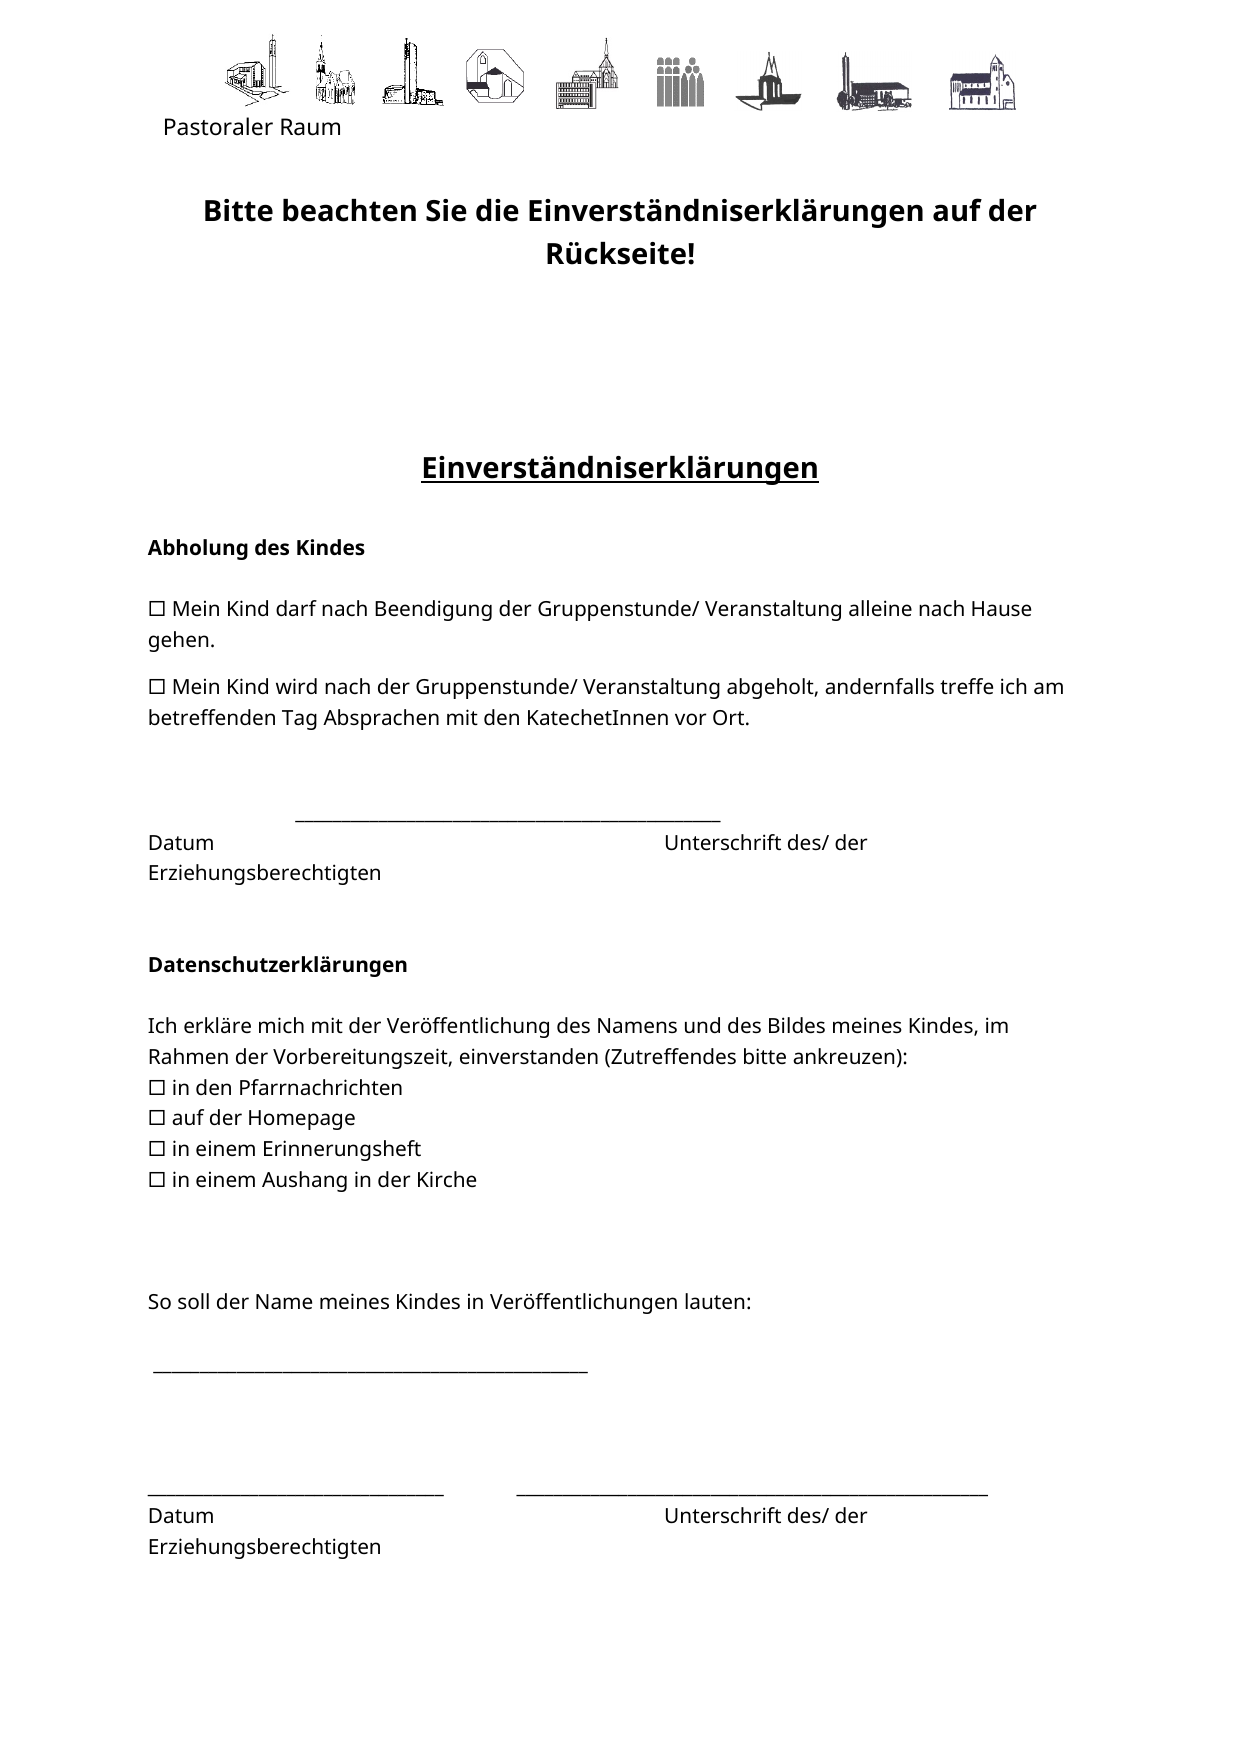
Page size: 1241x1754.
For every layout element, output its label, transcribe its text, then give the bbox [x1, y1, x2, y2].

text Ich erkläre mich mit der Veröffentlichung des Namens und des Bildes meines Kindes, im Rahmen der Vorbereitungszeit, einverstanden (Zutreffendes bitte ankreuzen): [148, 1012, 1093, 1071]
text Bitte beachten Sie die Einverständniserklärungen auf der Rückseite! [148, 190, 1093, 273]
text Datenschutzerklärungen [148, 950, 1093, 979]
text auf der Homepage [148, 1103, 1093, 1132]
text Mein Kind wird nach der Gruppenstunde/ Veranstaltung abgeholt, andernfalls treffe ich am betreffenden Tag Absprachen mit den KatechetInnen vor Ort. [148, 672, 1093, 731]
text in den Pfarrnachrichten [148, 1073, 1093, 1101]
text in einem Erinnerungsheft [148, 1134, 1093, 1163]
text Mein Kind darf nach Beendigung der Gruppenstunde/ Veranstaltung alleine nach Hause gehen. [148, 594, 1093, 653]
picture [381, 35, 446, 110]
text ______________________________________________ [148, 797, 1093, 826]
text _______________________________________________ [148, 1348, 1093, 1377]
text Datum Unterschrift des/ der Erziehungsberechtigten [148, 828, 1093, 887]
picture [554, 37, 619, 109]
text Datum Unterschrift des/ der Erziehungsberechtigten [148, 1502, 1093, 1561]
picture [464, 45, 526, 105]
text Abholung des Kindes [148, 533, 1093, 561]
text So soll der Name meines Kindes in Veröffentlichungen lauten: [148, 1287, 1093, 1316]
text Einverständniserklärungen [148, 447, 1093, 487]
picture [312, 27, 359, 112]
text in einem Aushang in der Kirche [148, 1165, 1093, 1193]
text ________________________________ ___________________________________________________ [148, 1471, 1093, 1499]
picture [224, 33, 291, 107]
picture [651, 54, 706, 111]
